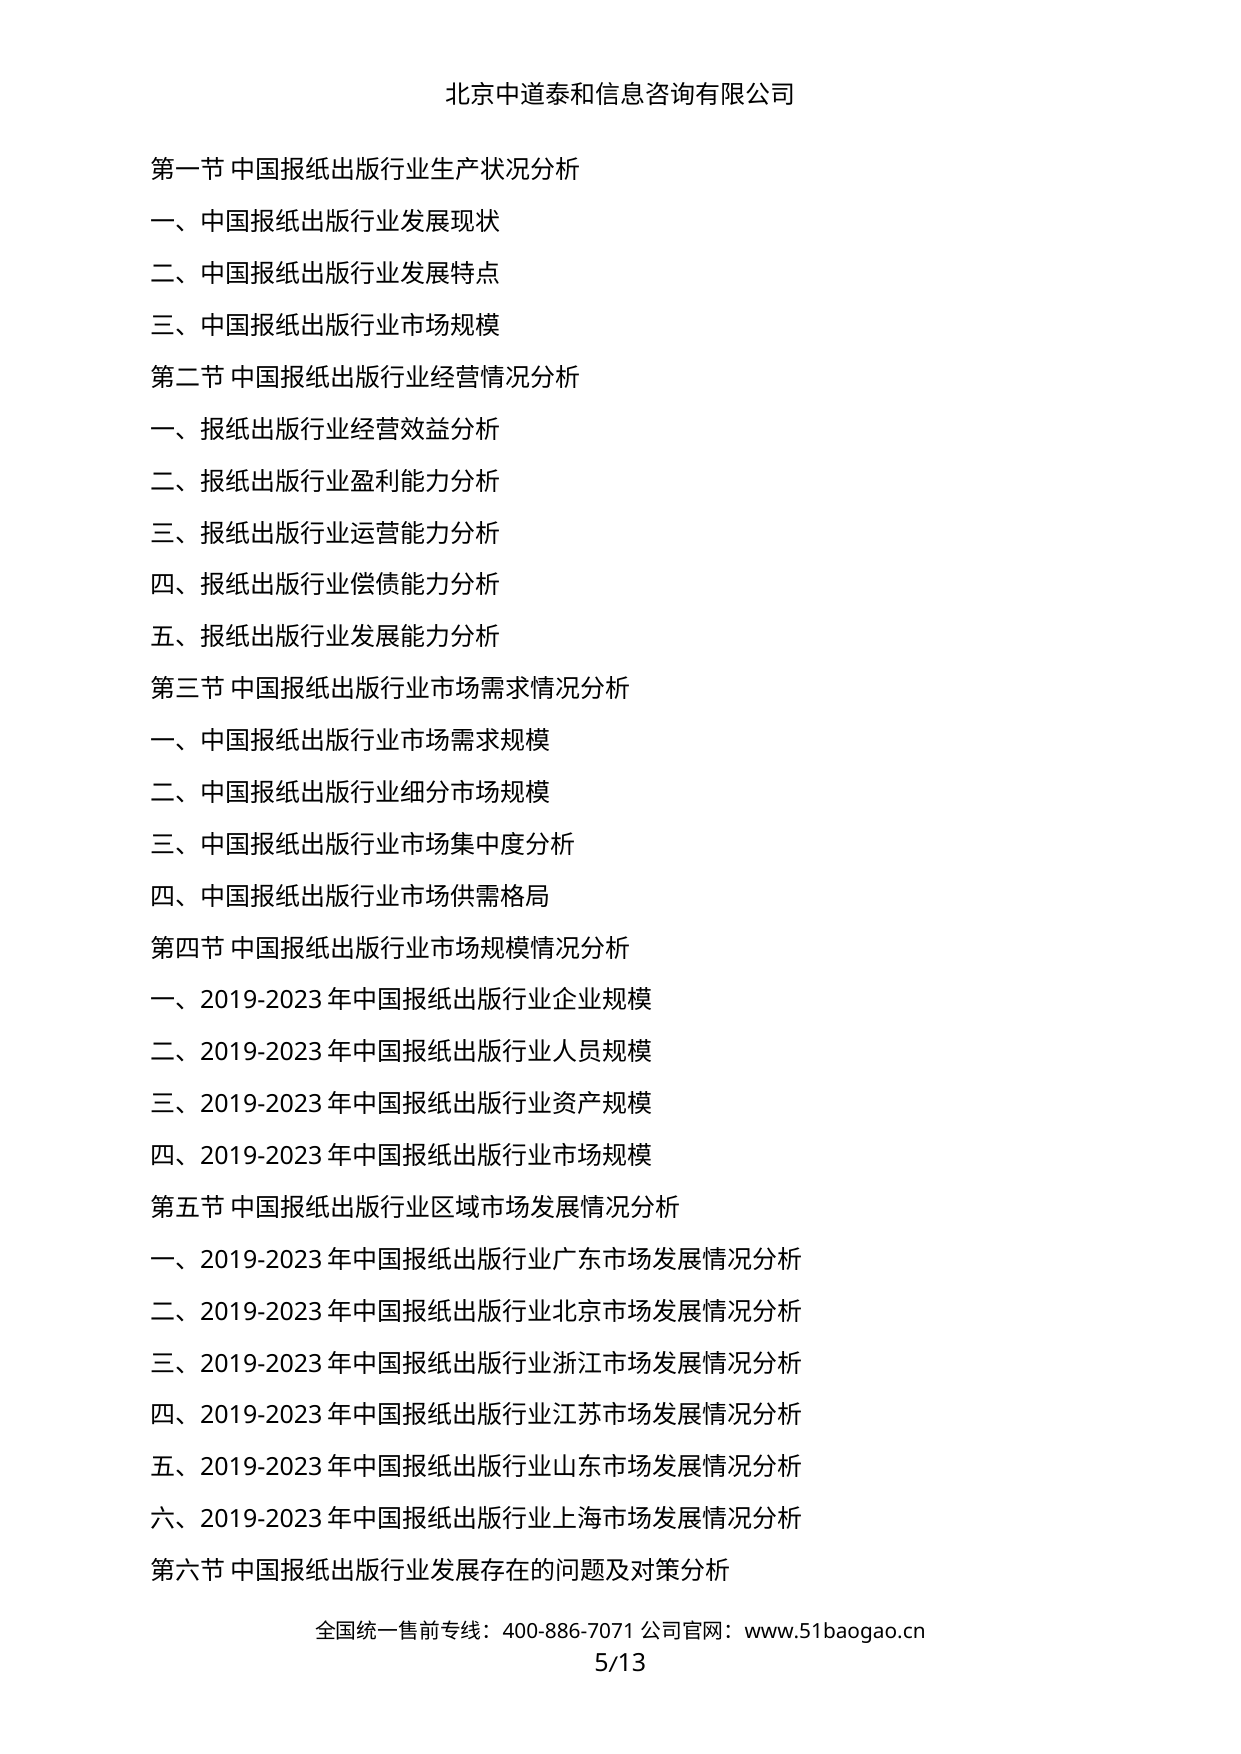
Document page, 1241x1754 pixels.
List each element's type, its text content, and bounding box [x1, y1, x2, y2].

text 三、2019-2023年中国报纸出版行业浙江市场发展情况分析 [150, 1343, 1090, 1379]
text 第五节 中国报纸出版行业区域市场发展情况分析 [150, 1187, 1090, 1224]
text 二、中国报纸出版行业细分市场规模 [150, 772, 1090, 809]
text 四、报纸出版行业偿债能力分析 [150, 565, 1090, 601]
text 第六节 中国报纸出版行业发展存在的问题及对策分析 [150, 1551, 1090, 1587]
text 三、2019-2023年中国报纸出版行业资产规模 [150, 1084, 1090, 1120]
text 三、中国报纸出版行业市场规模 [150, 306, 1090, 342]
text 第三节 中国报纸出版行业市场需求情况分析 [150, 669, 1090, 705]
text 第一节 中国报纸出版行业生产状况分析 [150, 150, 1090, 186]
text 四、2019-2023年中国报纸出版行业市场规模 [150, 1136, 1090, 1172]
text 二、2019-2023年中国报纸出版行业北京市场发展情况分析 [150, 1291, 1090, 1327]
text 第二节 中国报纸出版行业经营情况分析 [150, 357, 1090, 394]
text 二、2019-2023年中国报纸出版行业人员规模 [150, 1032, 1090, 1068]
text 第四节 中国报纸出版行业市场规模情况分析 [150, 928, 1090, 964]
text 一、中国报纸出版行业发展现状 [150, 202, 1090, 238]
text 三、报纸出版行业运营能力分析 [150, 513, 1090, 549]
text 四、2019-2023年中国报纸出版行业江苏市场发展情况分析 [150, 1395, 1090, 1431]
text 一、报纸出版行业经营效益分析 [150, 409, 1090, 446]
text 五、2019-2023年中国报纸出版行业山东市场发展情况分析 [150, 1447, 1090, 1483]
text 六、2019-2023年中国报纸出版行业上海市场发展情况分析 [150, 1499, 1090, 1535]
text 二、中国报纸出版行业发展特点 [150, 254, 1090, 290]
text 四、中国报纸出版行业市场供需格局 [150, 876, 1090, 912]
text 一、中国报纸出版行业市场需求规模 [150, 721, 1090, 757]
text 一、2019-2023年中国报纸出版行业广东市场发展情况分析 [150, 1239, 1090, 1276]
text 三、中国报纸出版行业市场集中度分析 [150, 824, 1090, 861]
text 一、2019-2023年中国报纸出版行业企业规模 [150, 980, 1090, 1016]
text 二、报纸出版行业盈利能力分析 [150, 461, 1090, 497]
text 五、报纸出版行业发展能力分析 [150, 617, 1090, 653]
